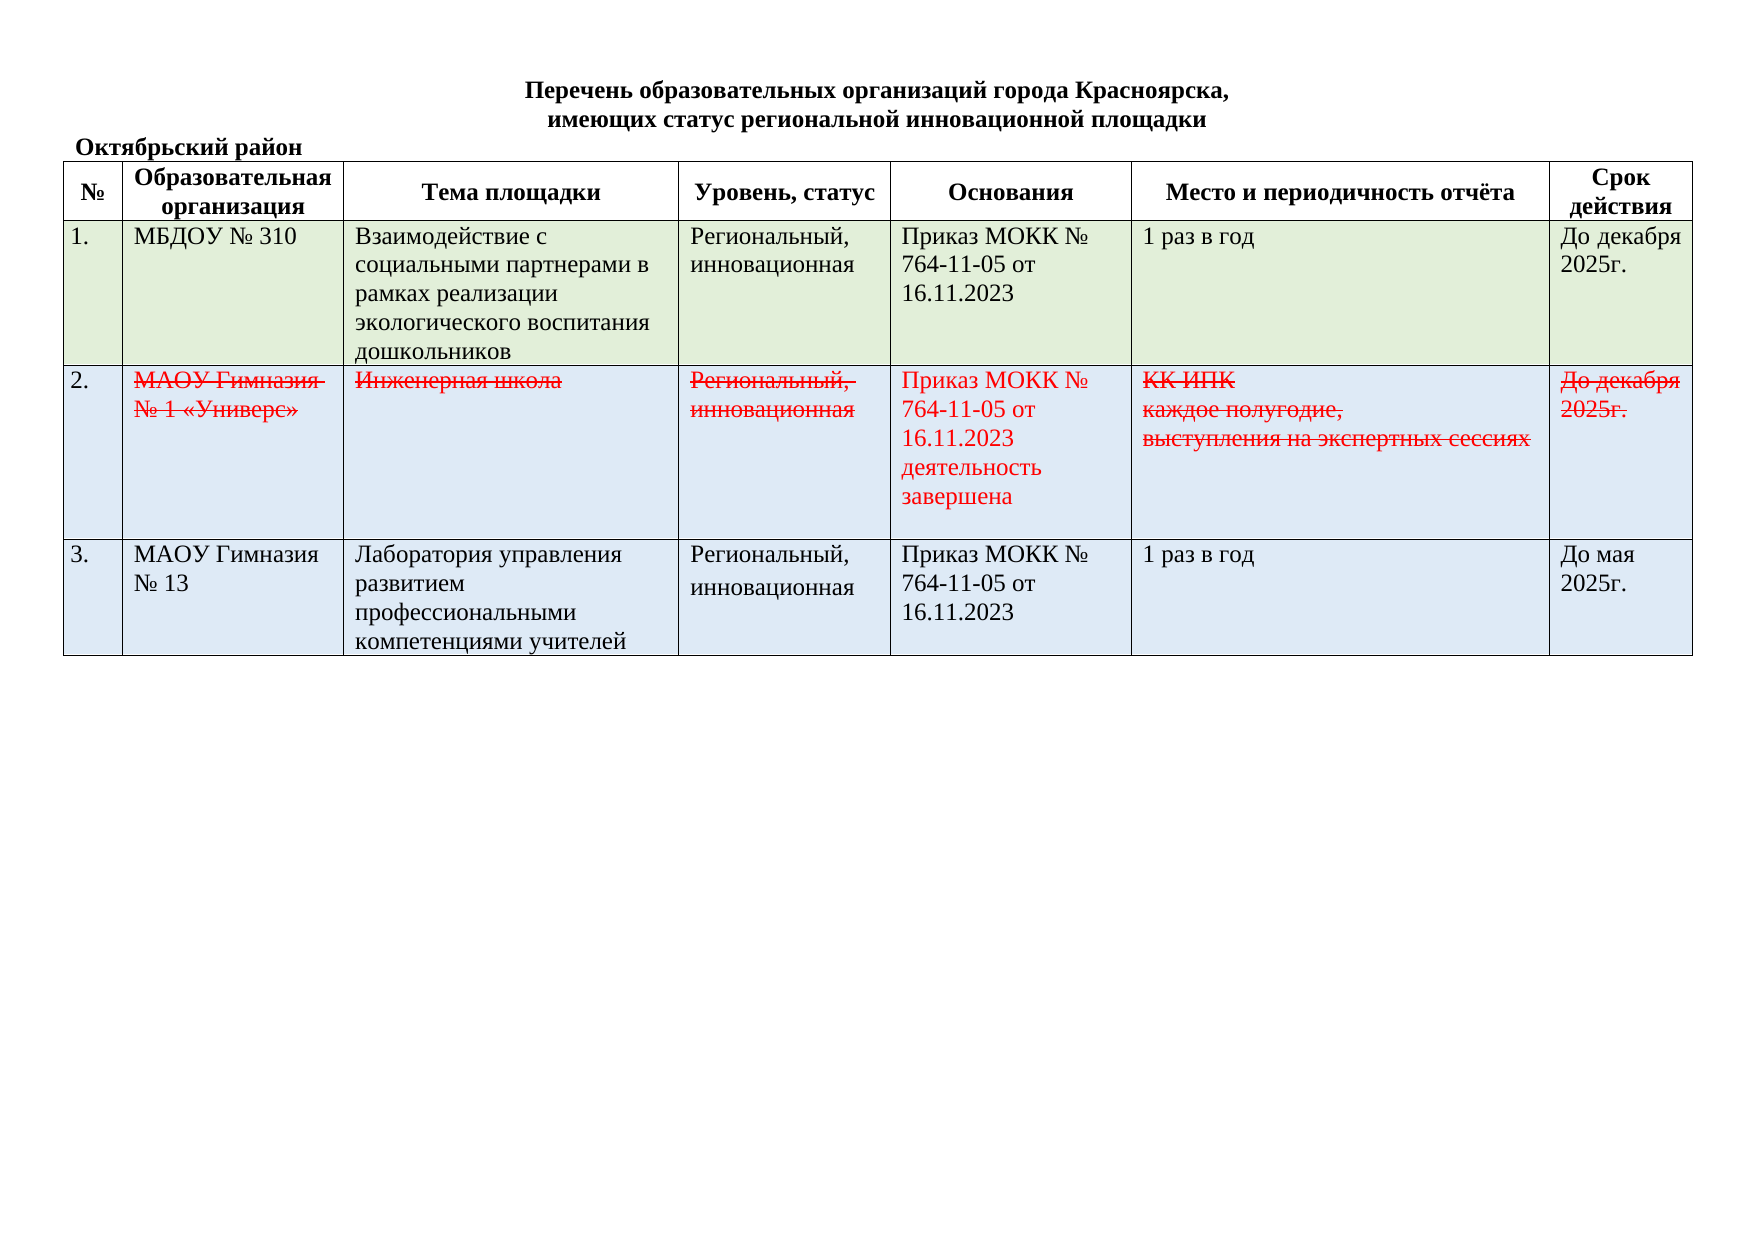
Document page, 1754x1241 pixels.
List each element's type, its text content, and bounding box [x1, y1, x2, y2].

text Перечень образовательных организаций города Красноярска, [75, 75, 1679, 104]
text имеющих статус региональной инновационной площадки [75, 104, 1679, 132]
table_cell До мая 2025г. [1550, 540, 1692, 654]
table_header Тема площадки [344, 162, 678, 220]
table_header Срок действия [1550, 162, 1692, 220]
table_cell МАОУ Гимназия № 13 [123, 540, 343, 654]
table_header Место и периодичность отчёта [1132, 162, 1549, 220]
table_cell До декабря 2025г. [1550, 221, 1692, 364]
table_header Уровень, статус [679, 162, 890, 220]
table_cell [64, 366, 122, 538]
table_cell МБДОУ № 310 [123, 221, 343, 364]
table_header Основания [891, 162, 1131, 220]
table_cell [64, 540, 122, 654]
table_cell Приказ МОКК № 764-11-05 от 16.11.2023 деятельность завершена [891, 366, 1131, 538]
table_cell До декабря 2025г. [1550, 366, 1692, 538]
table_cell МАОУ Гимназия № 1 «Универс» [123, 366, 343, 538]
table_cell Инженерная школа [344, 366, 678, 538]
table_header Образовательная организация [123, 162, 343, 220]
table_cell 1 раз в год [1132, 221, 1549, 364]
table_cell Взаимодействие с социальными партнерами в рамках реализации экологического воспитания дошкольников [344, 221, 678, 364]
table_cell Приказ МОКК № 764-11-05 от 16.11.2023 [891, 221, 1131, 364]
table_cell Лаборатория управления развитием профессиональными компетенциями учителей [344, 540, 678, 654]
table_cell Приказ МОКК № 764-11-05 от 16.11.2023 [891, 540, 1131, 654]
table_cell Региональный, инновационная [679, 366, 890, 538]
table_cell [64, 221, 122, 364]
table_cell 1 раз в год [1132, 540, 1549, 654]
table_cell Региональный, инновационная [679, 540, 890, 654]
table_header № [64, 162, 122, 220]
table_cell КК ИПК каждое полугодие, выступления на экспертных сессиях [1132, 366, 1549, 538]
table_cell Региональный, инновационная [679, 221, 890, 364]
text Октябрьский район [75, 132, 1679, 161]
